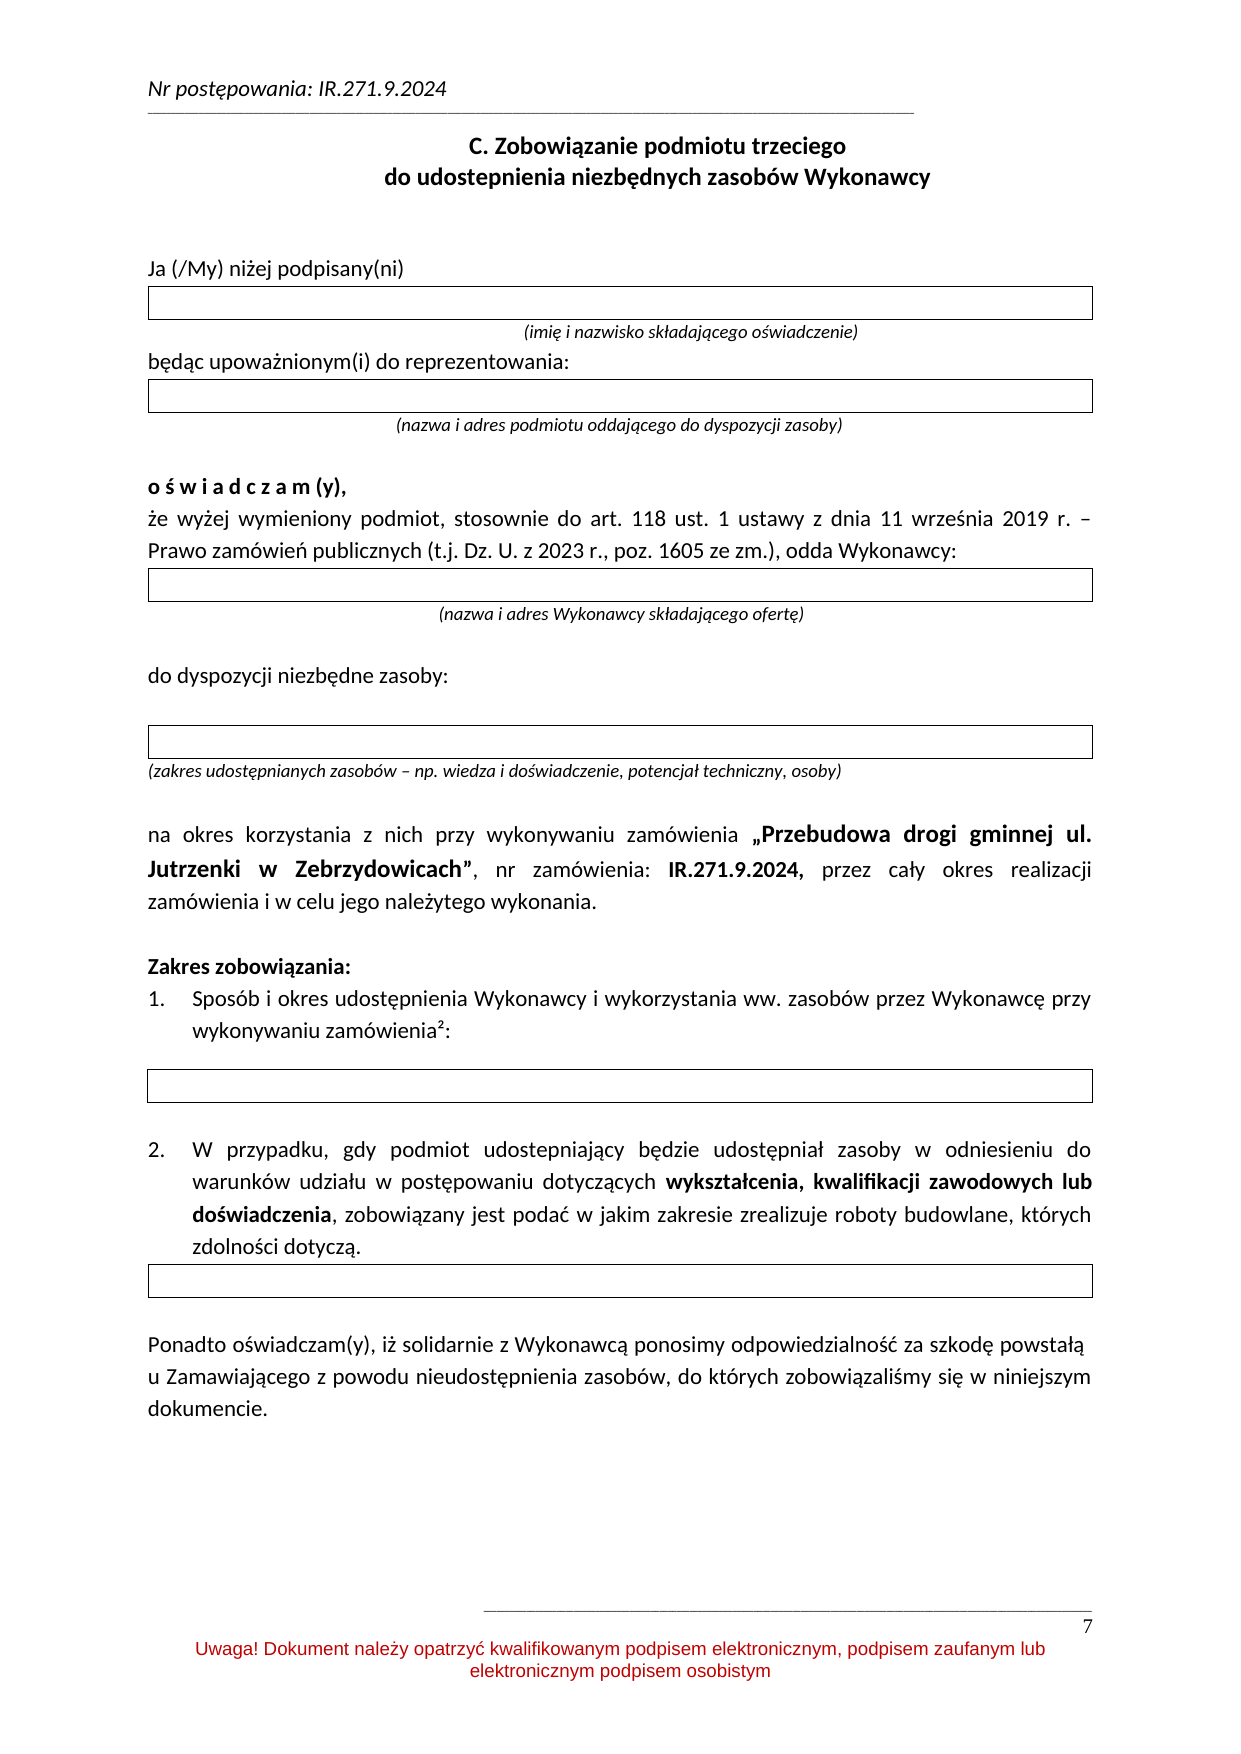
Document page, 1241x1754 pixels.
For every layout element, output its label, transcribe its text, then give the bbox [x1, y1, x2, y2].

list W przypadku, gdy podmiot udostepniający będzie udostępniał zasoby w odniesieniu do warunków udziału w postępowaniu dotyczących wykształcenia, kwalifikacji zawodowych lub doświadczenia, zobowiązany jest podać w jakim zakresie zrealizuje roboty budowlane, których zdolności dotyczą. [148, 1135, 1093, 1260]
text C. Zobowiązanie podmiotu trzeciego [223, 130, 1093, 161]
text Zakres zobowiązania: [148, 952, 1093, 980]
text (imię i nazwisko składającego oświadczenie) [148, 320, 1093, 343]
text (nazwa i adres Wykonawcy składającego ofertę) [148, 602, 1093, 625]
text (nazwa i adres podmiotu oddającego do dyspozycji zasoby) [148, 413, 1093, 436]
text do udostepnienia niezbędnych zasobów Wykonawcy [223, 161, 1093, 191]
table_header [149, 380, 1092, 412]
table_header [148, 1070, 1092, 1102]
text że wyżej wymieniony podmiot, stosownie do art. 118 ust. 1 ustawy z dnia 11 września 2019 r. – Prawo zamówień publicznych (t.j. Dz. U. z 2023 r., poz. 1605 ze zm.), odda Wykonawcy: [148, 504, 1093, 564]
text (zakres udostępnianych zasobów – np. wiedza i doświadczenie, potencjał techniczny, osoby) [148, 759, 1093, 782]
text na okres korzystania z nich przy wykonywaniu zamówienia „Przebudowa drogi gminnej ul. Jutrzenki w Zebrzydowicach”, nr zamówienia: IR.271.9.2024, przez cały okres realizacji zamówienia i w celu jego należytego wykonania. [148, 818, 1093, 915]
text o ś w i a d c z a m (y), [148, 472, 1093, 500]
text Ponadto oświadczam(y), iż solidarnie z Wykonawcą ponosimy odpowiedzialność za szkodę powstałą u Zamawiającego z powodu nieudostępnienia zasobów, do których zobowiązaliśmy się w niniejszym dokumencie. [148, 1330, 1093, 1423]
text będąc upoważnionym(i) do reprezentowania: [148, 347, 1093, 375]
text do dyspozycji niezbędne zasoby: [148, 661, 1093, 689]
table_header [149, 287, 1092, 319]
list Sposób i okres udostępnienia Wykonawcy i wykorzystania ww. zasobów przez Wykonawcę przy wykonywaniu zamówienia²: [148, 984, 1093, 1044]
table_header [149, 726, 1092, 758]
table_header [149, 1265, 1092, 1297]
table_header [149, 569, 1092, 601]
text Ja (/My) niżej podpisany(ni) [148, 254, 1093, 282]
